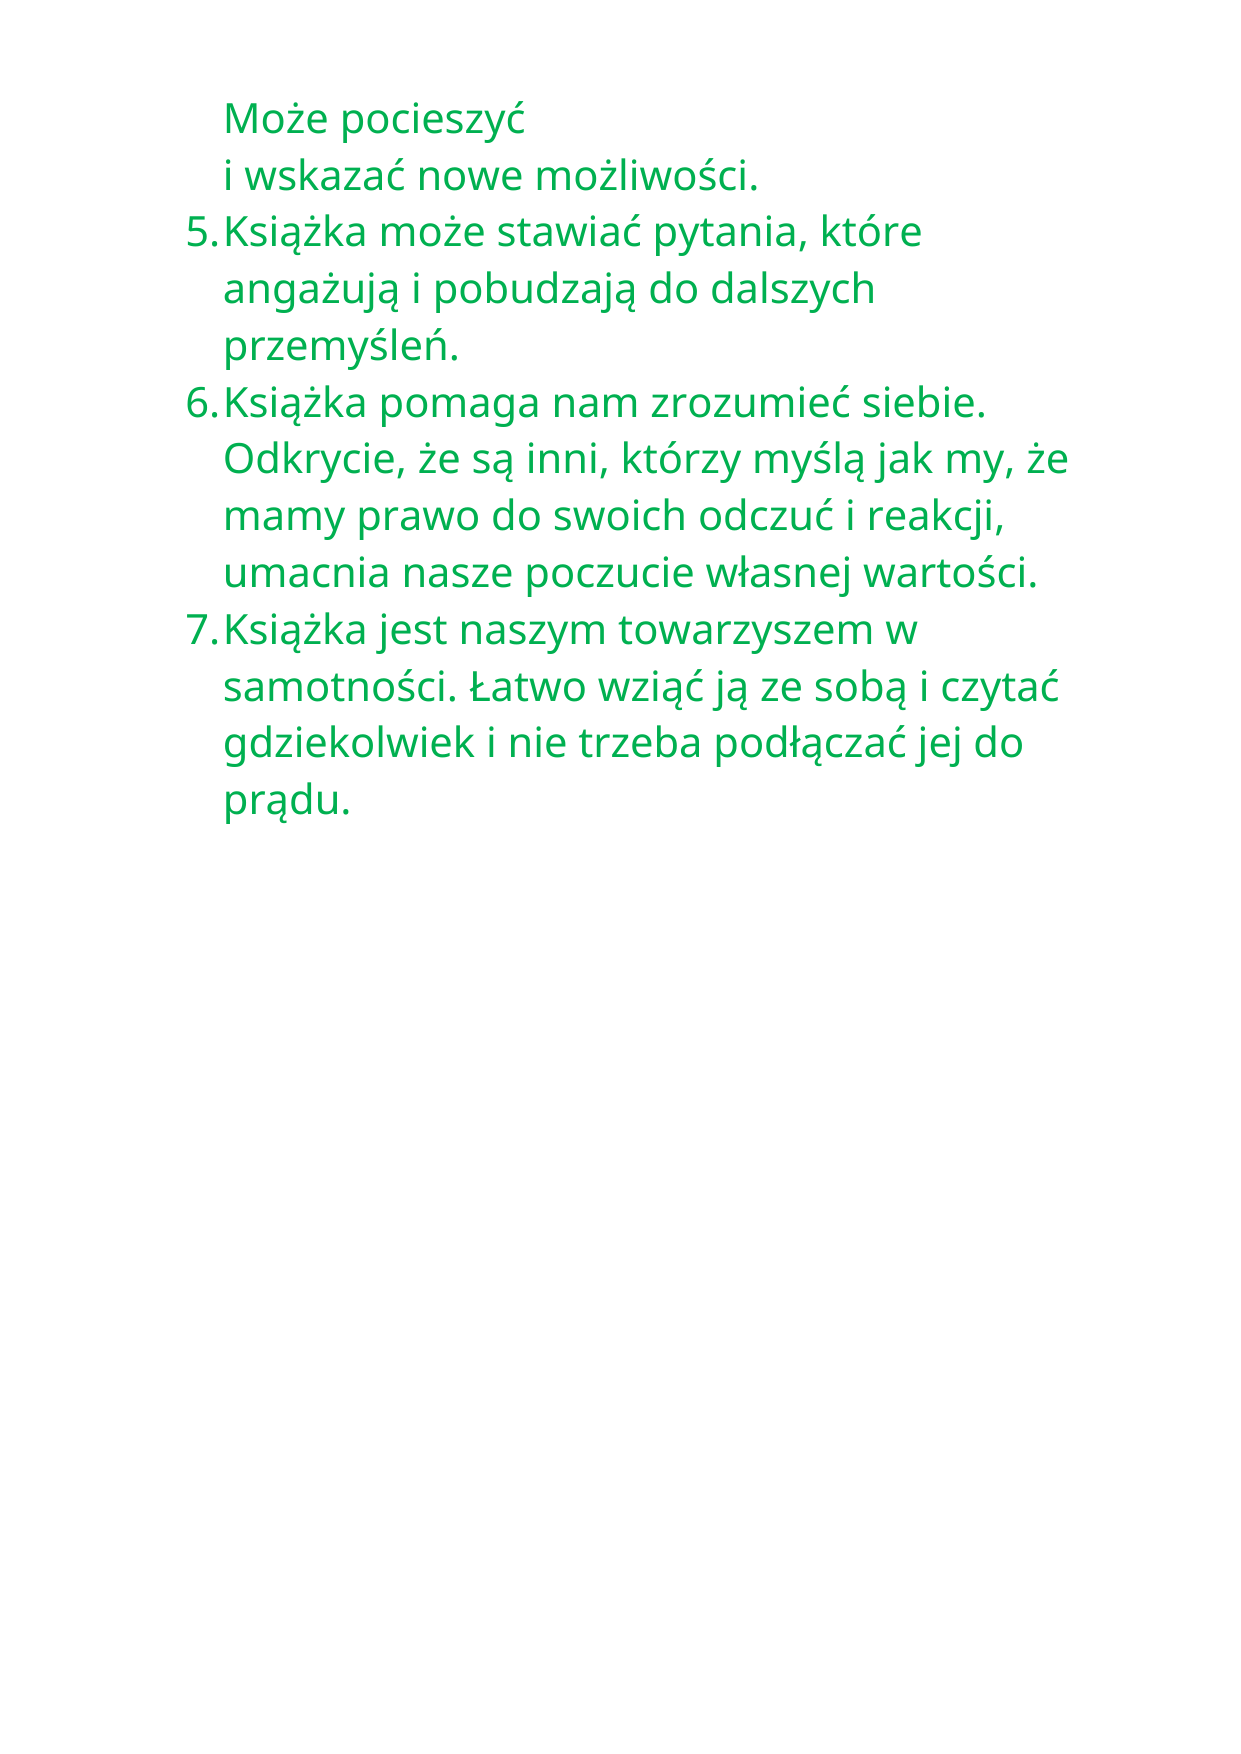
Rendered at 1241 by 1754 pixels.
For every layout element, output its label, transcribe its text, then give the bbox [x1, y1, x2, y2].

list Książka pomaga nam zrozumieć siebie. Odkrycie, że są inni, którzy myślą jak my, że mamy prawo do swoich odczuć i reakcji, umacnia nasze poczucie własnej wartości. [185, 372, 1093, 599]
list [185, 89, 1093, 202]
list Książka jest naszym towarzyszem w samotności. Łatwo wziąć ją ze sobą i czytać gdziekolwiek i nie trzeba podłączać jej do prądu. [185, 599, 1093, 827]
list Książka może stawiać pytania, które angażują i pobudzają do dalszych przemyśleń. [185, 202, 1093, 372]
